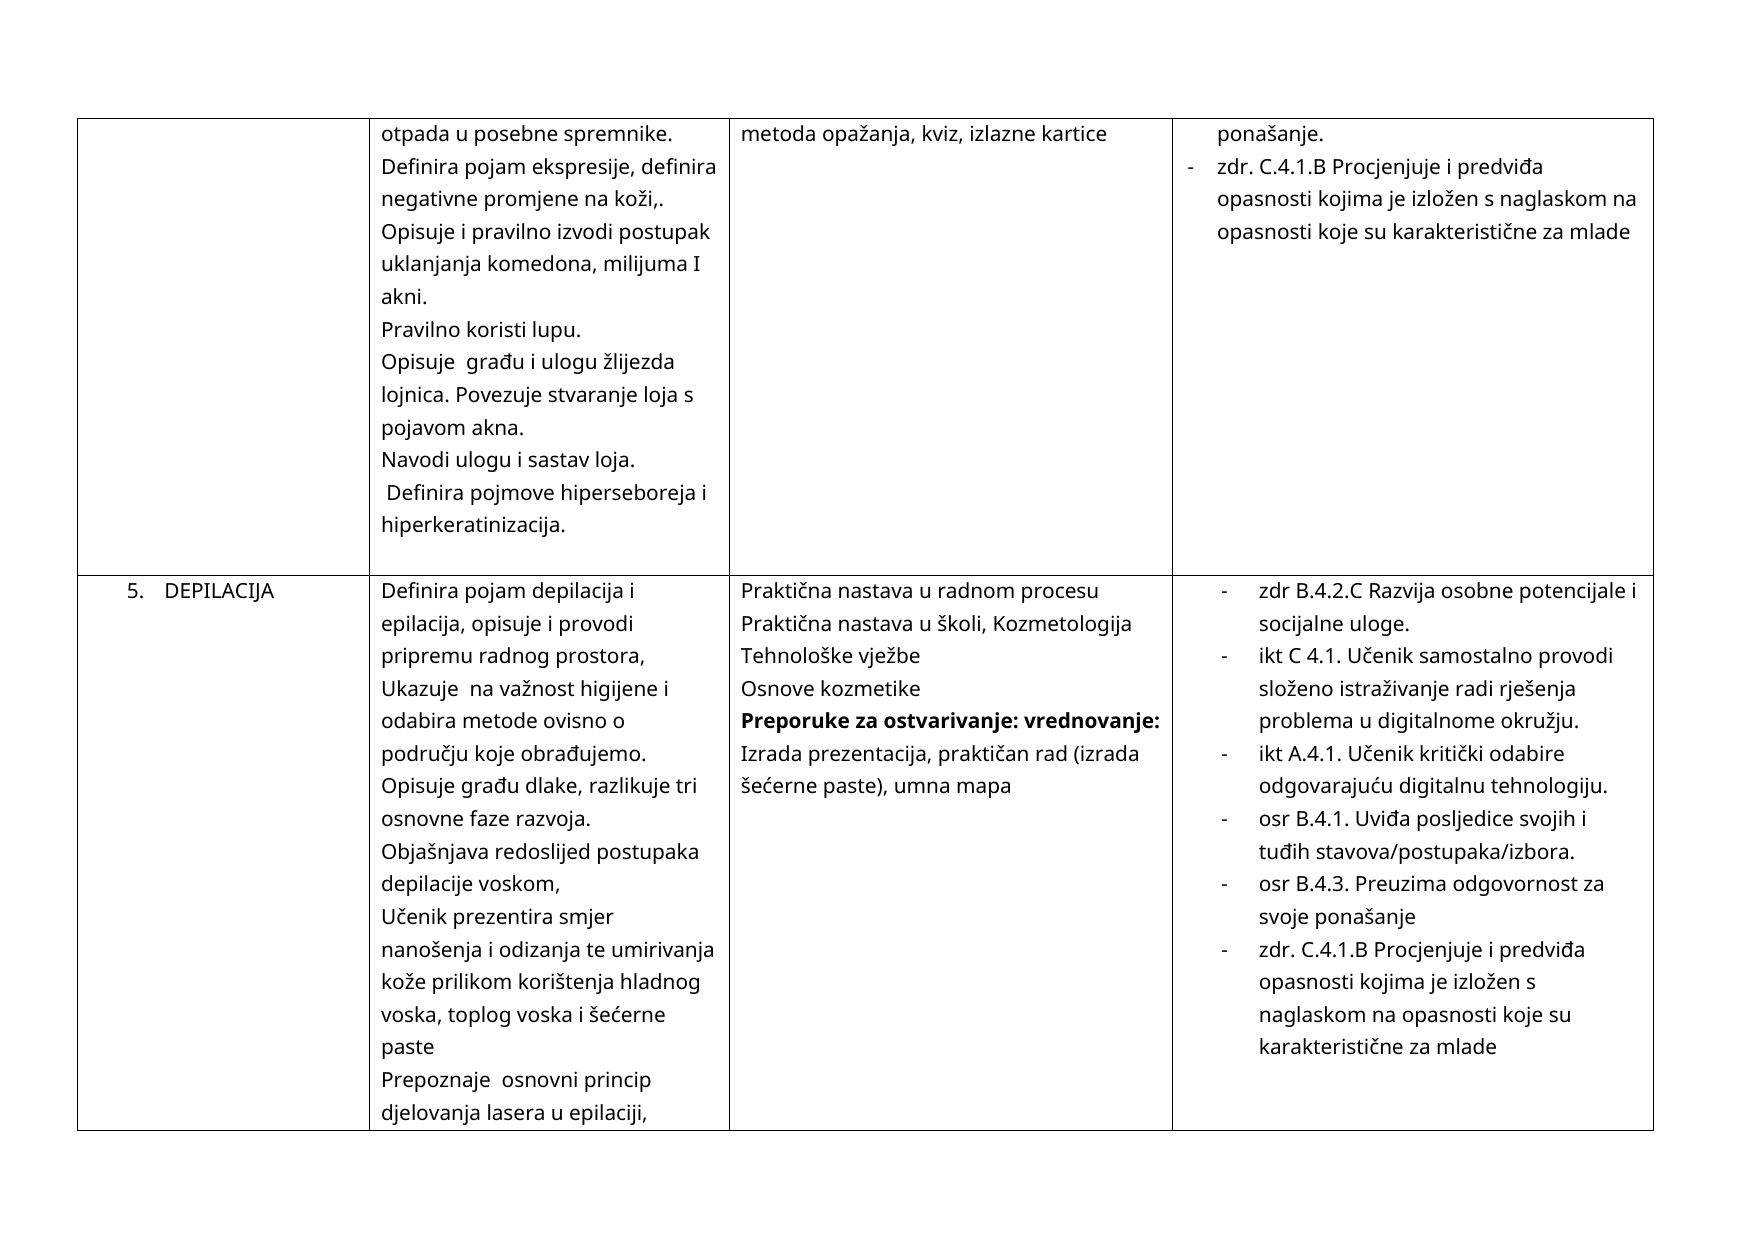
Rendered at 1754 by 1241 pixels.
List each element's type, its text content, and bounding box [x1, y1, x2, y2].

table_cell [730, 119, 1172, 575]
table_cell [1173, 119, 1653, 575]
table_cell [730, 576, 1172, 1130]
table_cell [370, 119, 729, 575]
table_cell DEPILACIJA [78, 576, 369, 1130]
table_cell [1173, 576, 1653, 1130]
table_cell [370, 576, 729, 1130]
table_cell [78, 119, 369, 575]
